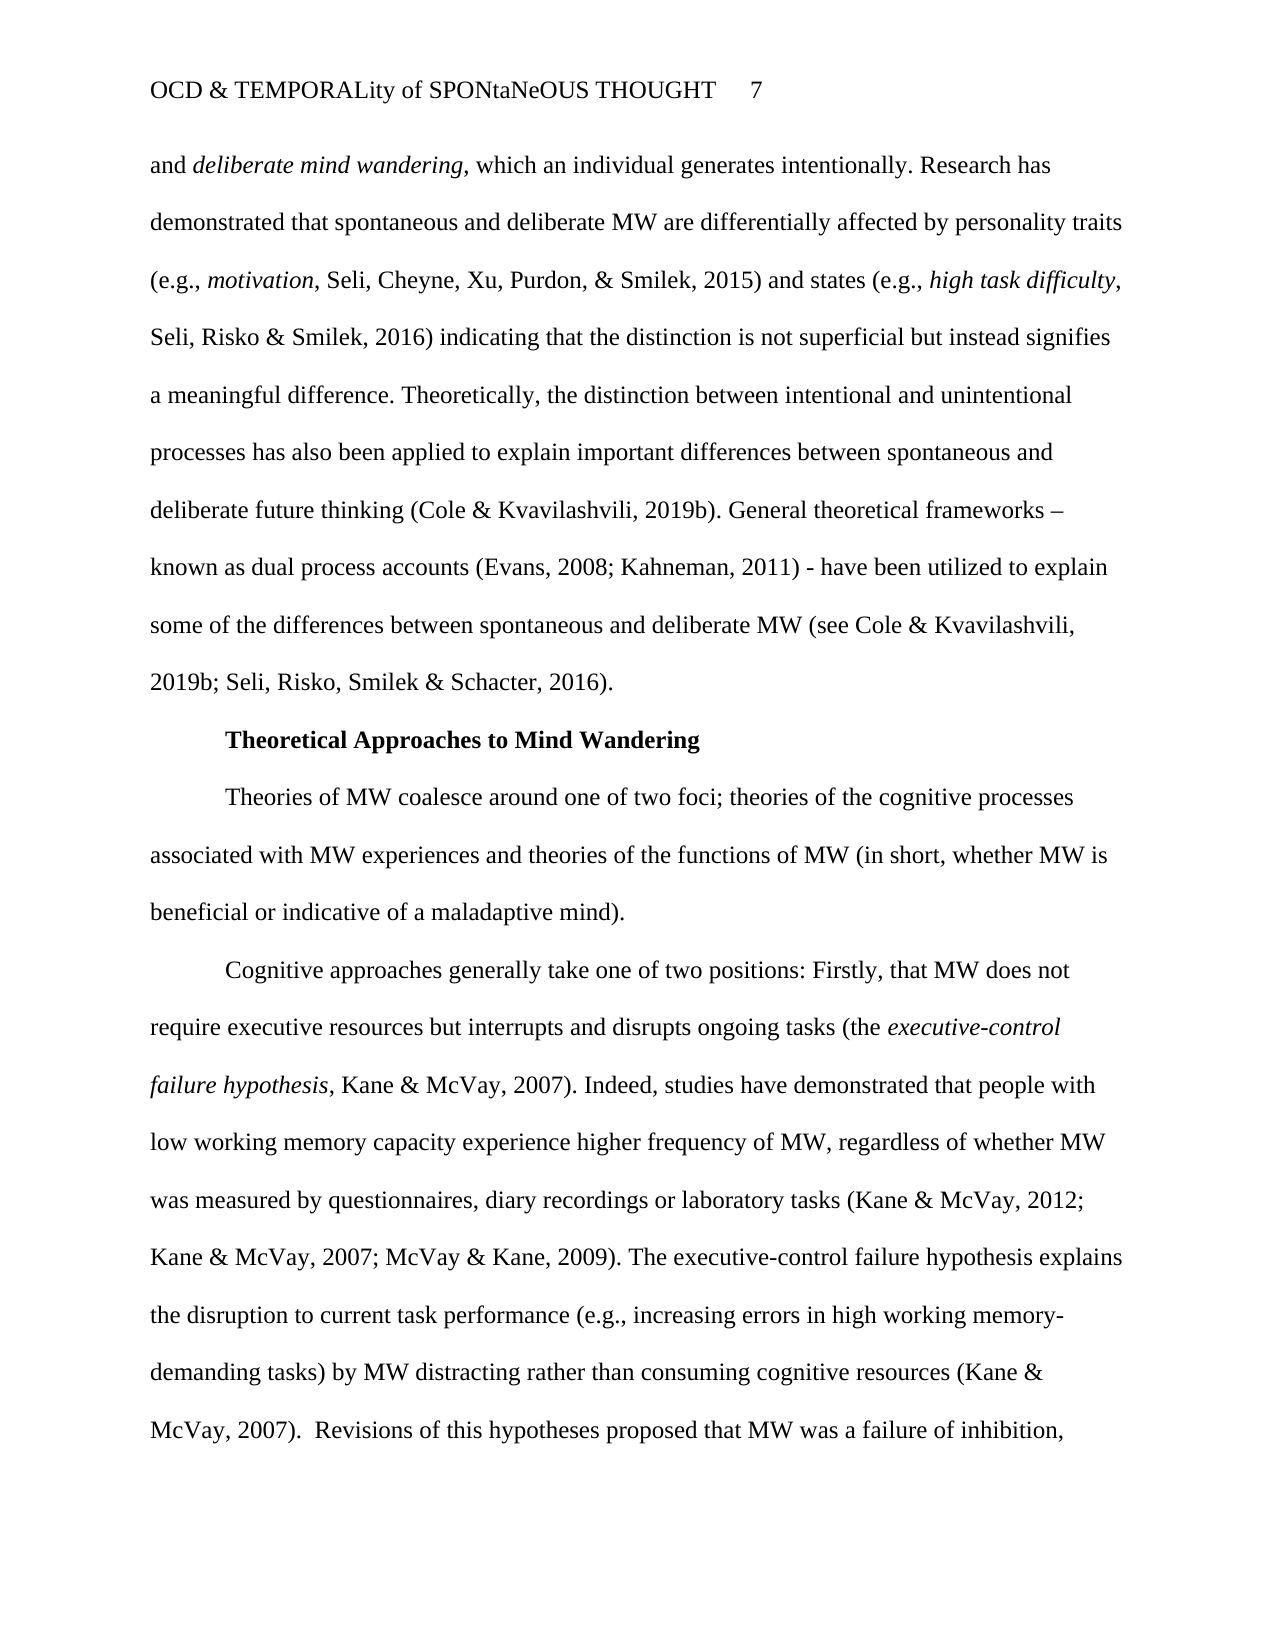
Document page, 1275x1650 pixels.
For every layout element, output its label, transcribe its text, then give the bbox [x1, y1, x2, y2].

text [150, 955, 1125, 1444]
text Theories of MW coalesce around one of two foci; theories of the cognitive processes associated with MW experiences and theories of the functions of MW (in short, whether MW is beneficial or indicative of a maladaptive mind). [150, 782, 1125, 926]
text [150, 150, 1125, 696]
text Theoretical Approaches to Mind Wandering [150, 725, 1125, 754]
